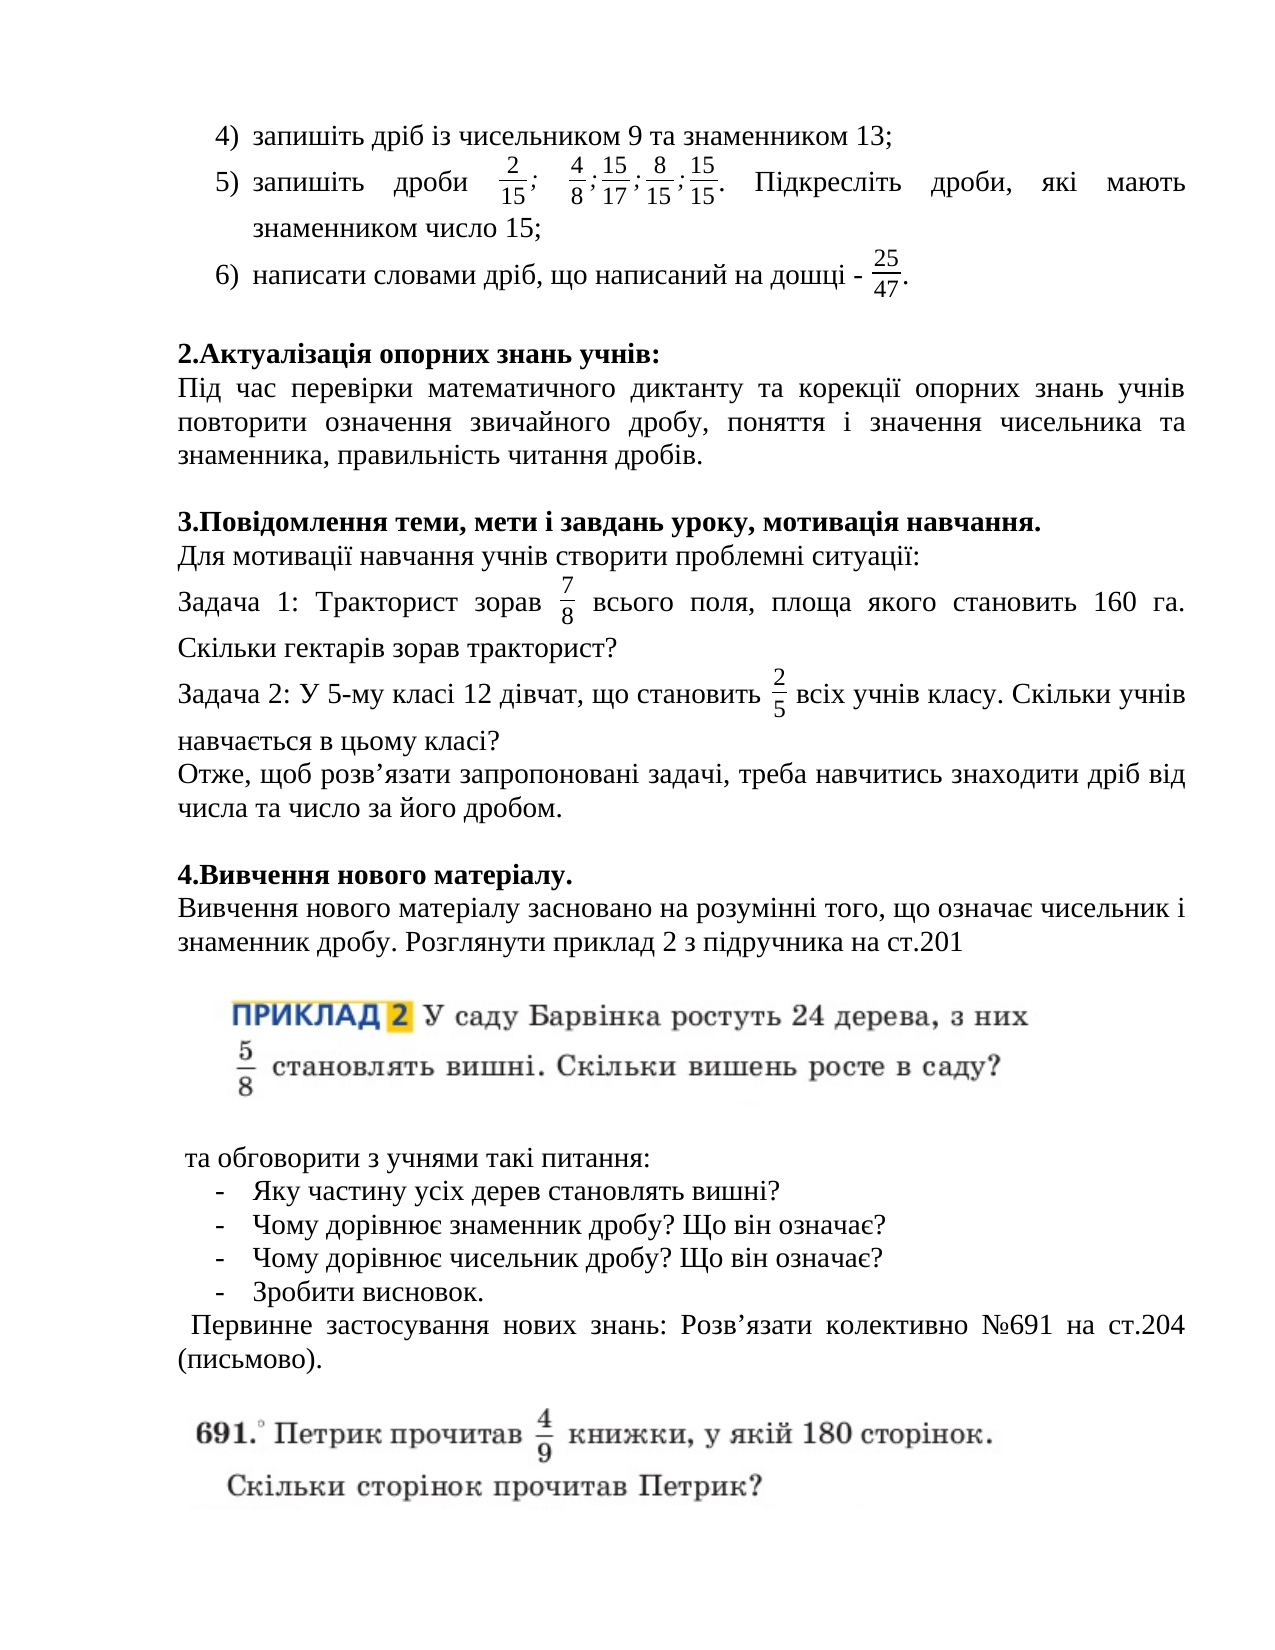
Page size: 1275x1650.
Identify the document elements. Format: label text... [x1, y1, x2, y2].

text 4.Вивчення нового матеріалу. [177, 857, 1186, 891]
text Первинне застосування нових знань: Розв’язати колективно №691 на ст.204 (письмово). [177, 1307, 1186, 1374]
text 2.Актуалізація опорних знань учнів: [177, 337, 1186, 370]
picture [177, 1408, 1025, 1510]
list Зробити висновок. [215, 1274, 1186, 1307]
text Вивчення нового матеріалу засновано на розумінні того, що означає чисельник і знаменник дробу. Розглянути приклад 2 з підручника на ст.201 [177, 891, 1186, 958]
text Задача 2: У 5-му класі 12 дівчат, що становить всіх учнів класу. Скільки учнів навчається в цьому класі? [177, 664, 1186, 756]
text Отже, щоб розв’язати запропоновані задачі, треба навчитись знаходити дріб від числа та число за його дробом. [177, 756, 1186, 823]
text Під час перевірки математичного диктанту та корекції опорних знань учнів повторити означення звичайного дробу, поняття і значення чисельника та знаменника, правильність читання дробів. [177, 370, 1186, 471]
picture [177, 991, 1074, 1107]
list написати словами дріб, що написаний на дошці - . [215, 244, 1186, 303]
list Чому дорівнює знаменник дробу? Що він означає? [215, 1207, 1186, 1240]
list Чому дорівнює чисельник дробу? Що він означає? [215, 1240, 1186, 1274]
text Для мотивації навчання учнів створити проблемні ситуації: [177, 538, 1186, 571]
text Задача 1: Тракторист зорав всього поля, площа якого становить 160 га. Скільки гектарів зорав тракторист? [177, 571, 1186, 664]
list запишіть дроби . Підкресліть дроби, які мають знаменником число 15; [215, 152, 1186, 244]
text та обговорити з учнями такі питання: [177, 1140, 1186, 1173]
text 3.Повідомлення теми, мети і завдань уроку, мотивація навчання. [177, 504, 1186, 538]
list запишіть дріб із чисельником 9 та знаменником 13; [215, 118, 1186, 152]
list Яку частину усіх дерев становлять вишні? [215, 1173, 1186, 1207]
